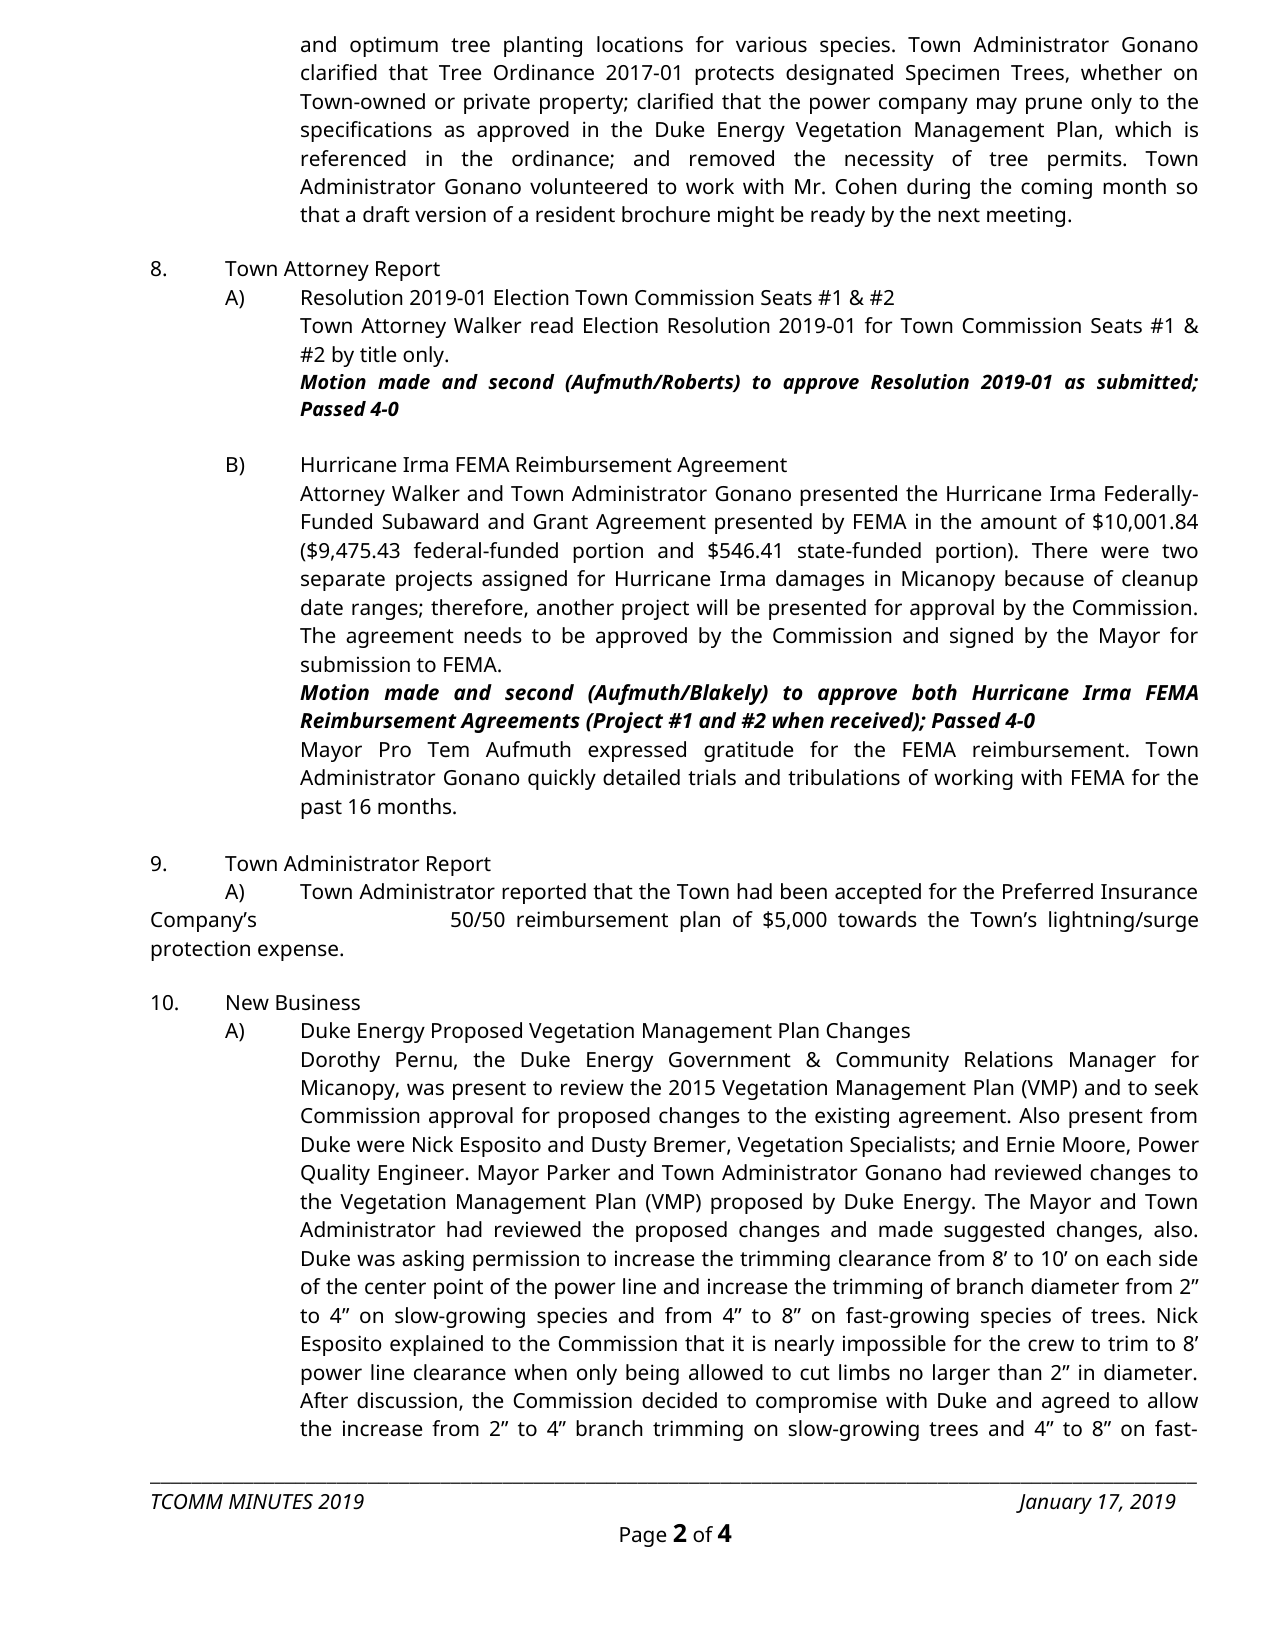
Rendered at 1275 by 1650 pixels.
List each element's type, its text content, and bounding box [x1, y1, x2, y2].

text B) Hurricane Irma FEMA Reimbursement Agreement [150, 451, 1200, 479]
text Motion made and second (Aufmuth/Blakely) to approve both Hurricane Irma FEMA Reimbursement Agreements (Project #1 and #2 when received); Passed 4-0 [300, 678, 1200, 735]
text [300, 1045, 1200, 1443]
text 9. Town Administrator Report [150, 849, 1200, 877]
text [300, 30, 1200, 229]
text Mayor Pro Tem Aufmuth expressed gratitude for the FEMA reimbursement. Town Administrator Gonano quickly detailed trials and tribulations of working with FEMA for the past 16 months. [300, 735, 1200, 820]
text A) Town Administrator reported that the Town had been accepted for the Preferred Insurance Company’s 50/50 reimbursement plan of $5,000 towards the Town’s lightning/surge protection expense. [150, 877, 1200, 962]
text Motion made and second (Aufmuth/Roberts) to approve Resolution 2019-01 as submitted; Passed 4-0 [300, 368, 1200, 422]
text A) Duke Energy Proposed Vegetation Management Plan Changes [150, 1016, 1200, 1045]
text 10. New Business [150, 988, 1200, 1016]
text Town Attorney Walker read Election Resolution 2019-01 for Town Commission Seats #1 & #2 by title only. [300, 311, 1200, 368]
text 8. Town Attorney Report [150, 254, 1200, 283]
text A) Resolution 2019-01 Election Town Commission Seats #1 & #2 [150, 283, 1200, 311]
text Attorney Walker and Town Administrator Gonano presented the Hurricane Irma Federally-Funded Subaward and Grant Agreement presented by FEMA in the amount of $10,001.84 ($9,475.43 federal-funded portion and $546.41 state-funded portion). There were two separate projects assigned for Hurricane Irma damages in Micanopy because of cleanup date ranges; therefore, another project will be presented for approval by the Commission. The agreement needs to be approved by the Commission and signed by the Mayor for submission to FEMA. [300, 479, 1200, 678]
